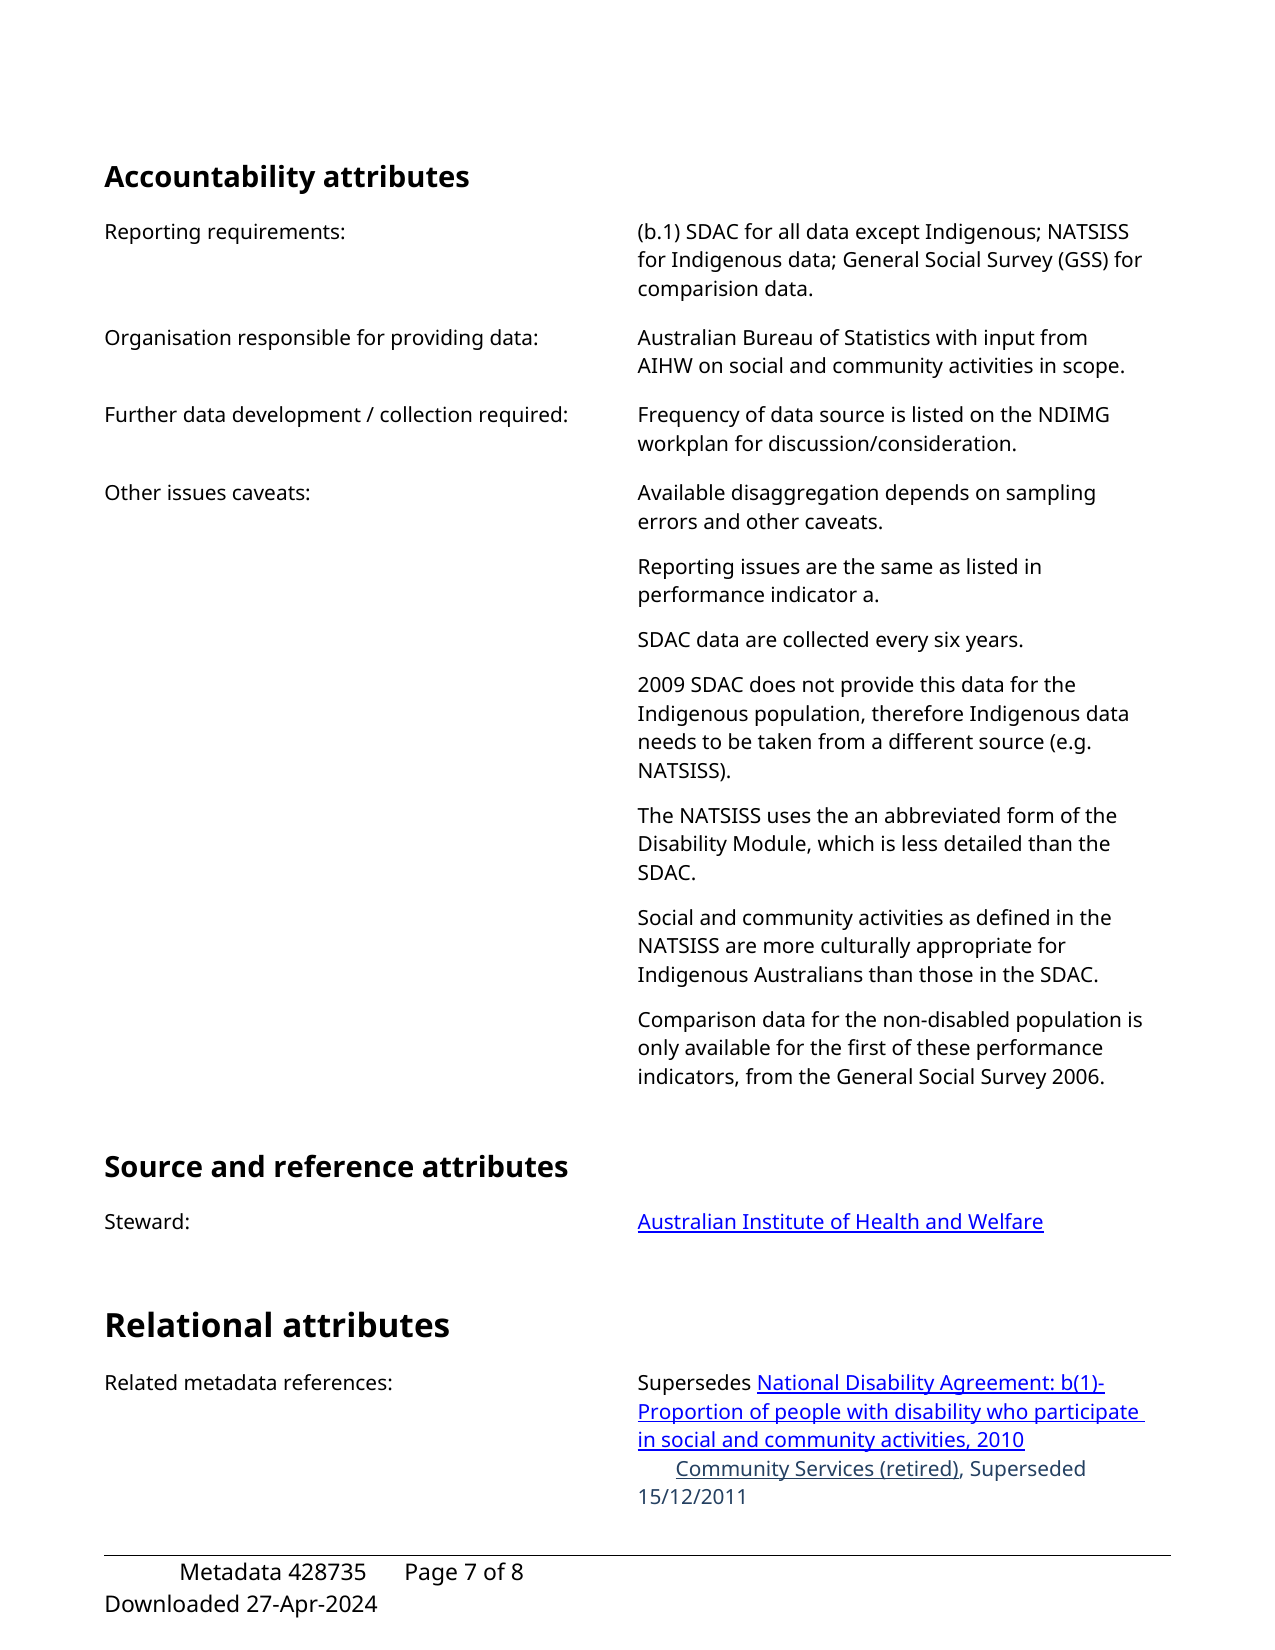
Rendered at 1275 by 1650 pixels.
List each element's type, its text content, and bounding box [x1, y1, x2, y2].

table_cell (b.1) SDAC for all data except Indigenous; NATSISS for Indigenous data; General Social Survey (GSS) for comparision data. [626, 206, 1159, 312]
table_cell Australian Institute of Health and Welfare [626, 1197, 1159, 1246]
table_cell Steward: [93, 1197, 626, 1246]
table_cell Further data development / collection required: [93, 390, 626, 468]
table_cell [626, 1358, 1159, 1521]
table_cell Available disaggregation depends on sampling errors and other caveats. Reporting issues are the same as listed in performance indicator a. SDAC data are collected every six years. 2009 SDAC does not provide this data for the Indigenous population, therefore Indigenous data needs to be taken from a different source (e.g. NATSISS). The NATSISS uses the an abbreviated form of the Disability Module, which is less detailed than the SDAC. Social and community activities as defined in the NATSISS are more culturally appropriate for Indigenous Australians than those in the SDAC. Comparison data for the non-disabled population is only available for the first of these performance indicators, from the General Social Survey 2006. [626, 468, 1159, 1101]
table_cell Other issues caveats: [93, 468, 626, 1101]
table_cell Accountability attributes [93, 110, 1159, 206]
table_cell Australian Bureau of Statistics with input from AIHW on social and community activities in scope. [626, 313, 1159, 390]
table_cell Frequency of data source is listed on the NDIMG workplan for discussion/consideration. [626, 390, 1159, 468]
table_cell Reporting requirements: [93, 206, 626, 312]
table_cell Source and reference attributes [93, 1101, 1159, 1197]
table_cell Relational attributes [93, 1246, 1159, 1358]
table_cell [93, 1358, 626, 1521]
table_cell Organisation responsible for providing data: [93, 313, 626, 390]
